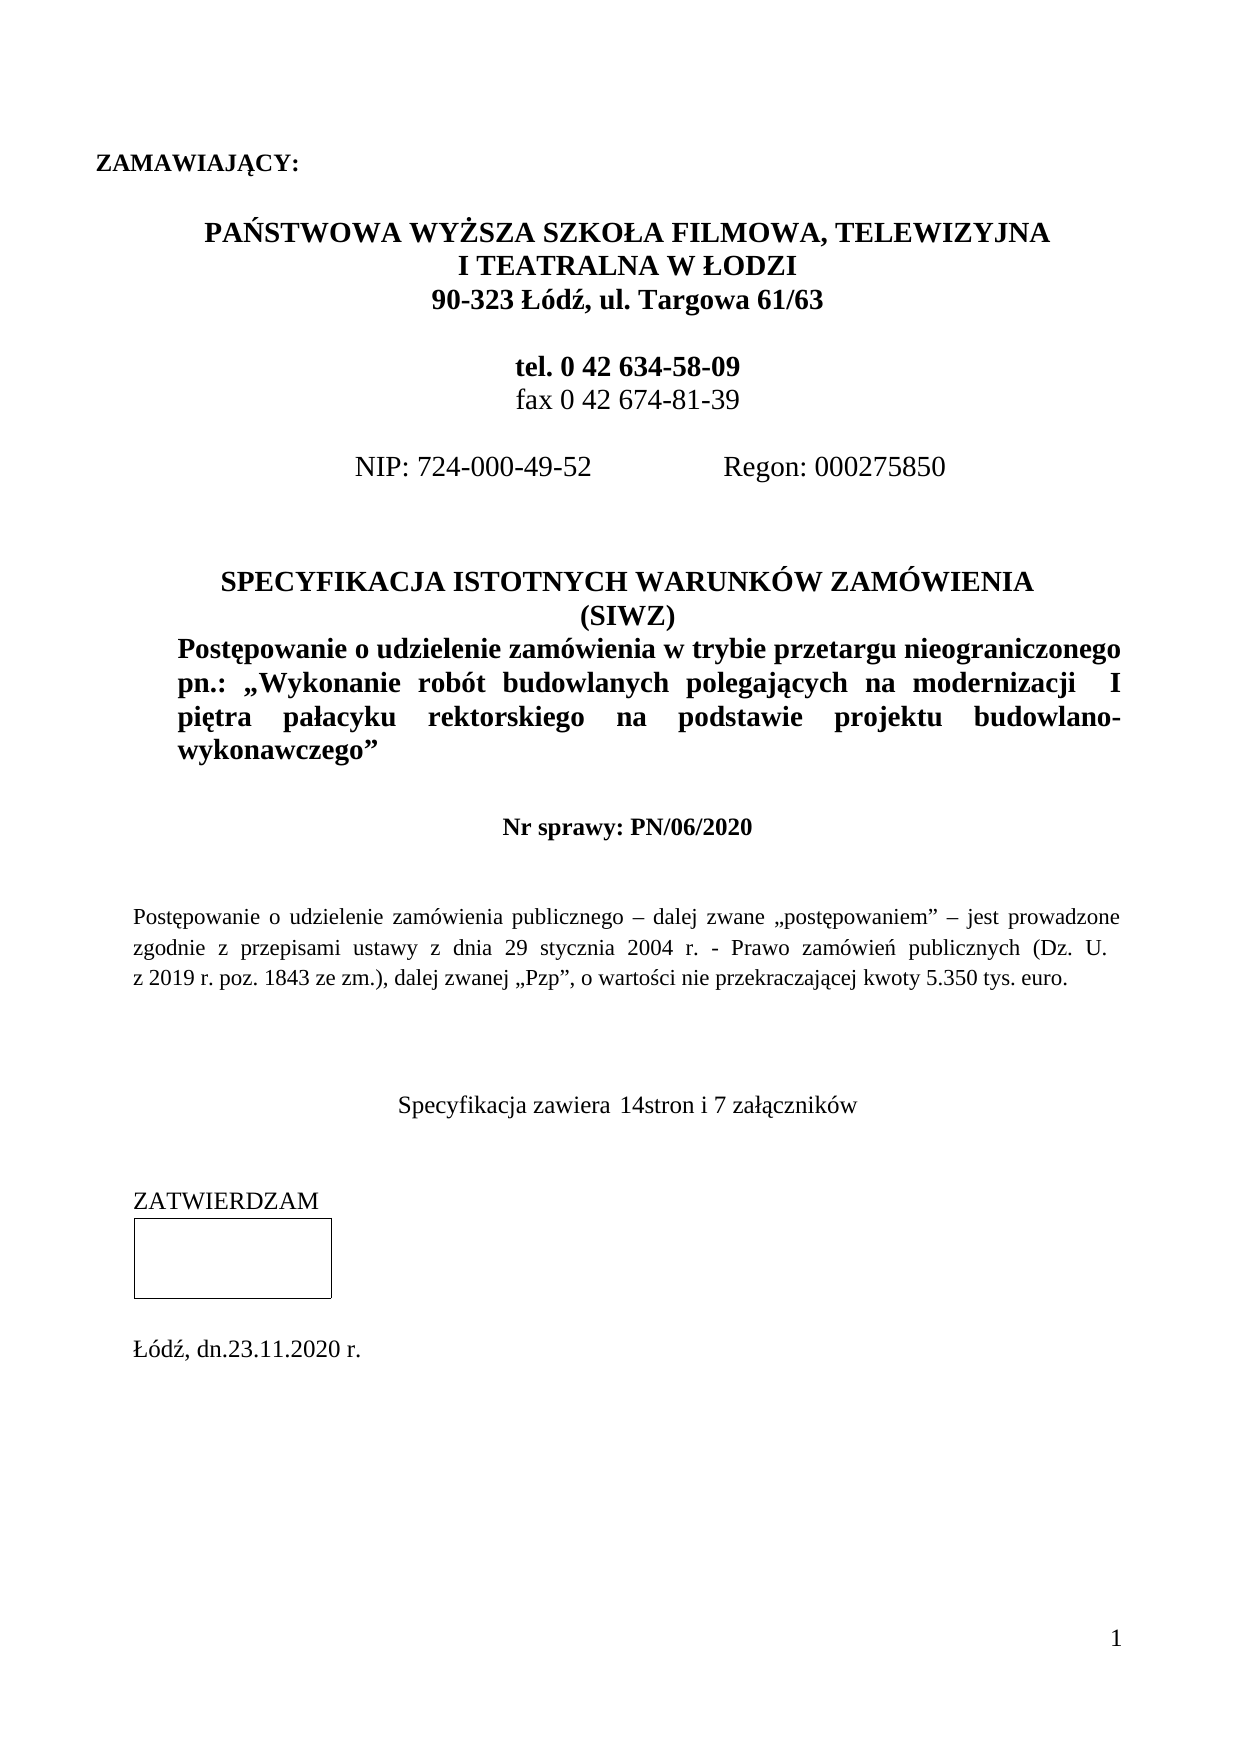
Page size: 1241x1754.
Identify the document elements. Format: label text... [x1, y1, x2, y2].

text PAŃSTWOWA WYŻSZA SZKOŁA FILMOWA, TELEWIZYJNA [133, 215, 1122, 248]
text Specyfikacja zawiera 14stron i 7 załączników [133, 1090, 1122, 1119]
text SPECYFIKACJA ISTOTNYCH WARUNKÓW ZAMÓWIENIA [133, 564, 1122, 598]
text I TEATRALNA W ŁODZI [133, 248, 1122, 282]
text ZAMAWIAJĄCY: [95, 148, 1122, 176]
text NIP: 724-000-49-52 Regon: 000275850 [354, 449, 1122, 483]
text (SIWZ) [133, 598, 1122, 632]
text Postępowanie o udzielenie zamówienia publicznego – dalej zwane „postępowaniem” – jest prowadzone zgodnie z przepisami ustawy z dnia 29 stycznia 2004 r. - Prawo zamówień publicznych (Dz. U. z 2019 r. poz. 1843 ze zm.), dalej zwanej „Pzp”, o wartości nie przekraczającej kwoty 5.350 tys. euro. [133, 903, 1122, 990]
text Postępowanie o udzielenie zamówienia w trybie przetargu nieograniczonego pn.: „Wykonanie robót budowlanych polegających na modernizacji I piętra pałacyku rektorskiego na podstawie projektu budowlano-wykonawczego” [177, 632, 1122, 766]
text ZATWIERDZAM [133, 1186, 1122, 1215]
text fax 0 42 674-81-39 [133, 382, 1122, 416]
text Nr sprawy: PN/06/2020 [133, 812, 1122, 841]
text tel. 0 42 634-58-09 [133, 349, 1122, 382]
text 90-323 Łódź, ul. Targowa 61/63 [133, 282, 1122, 315]
text Łódź, dn.23.11.2020 r. [133, 1334, 1122, 1363]
